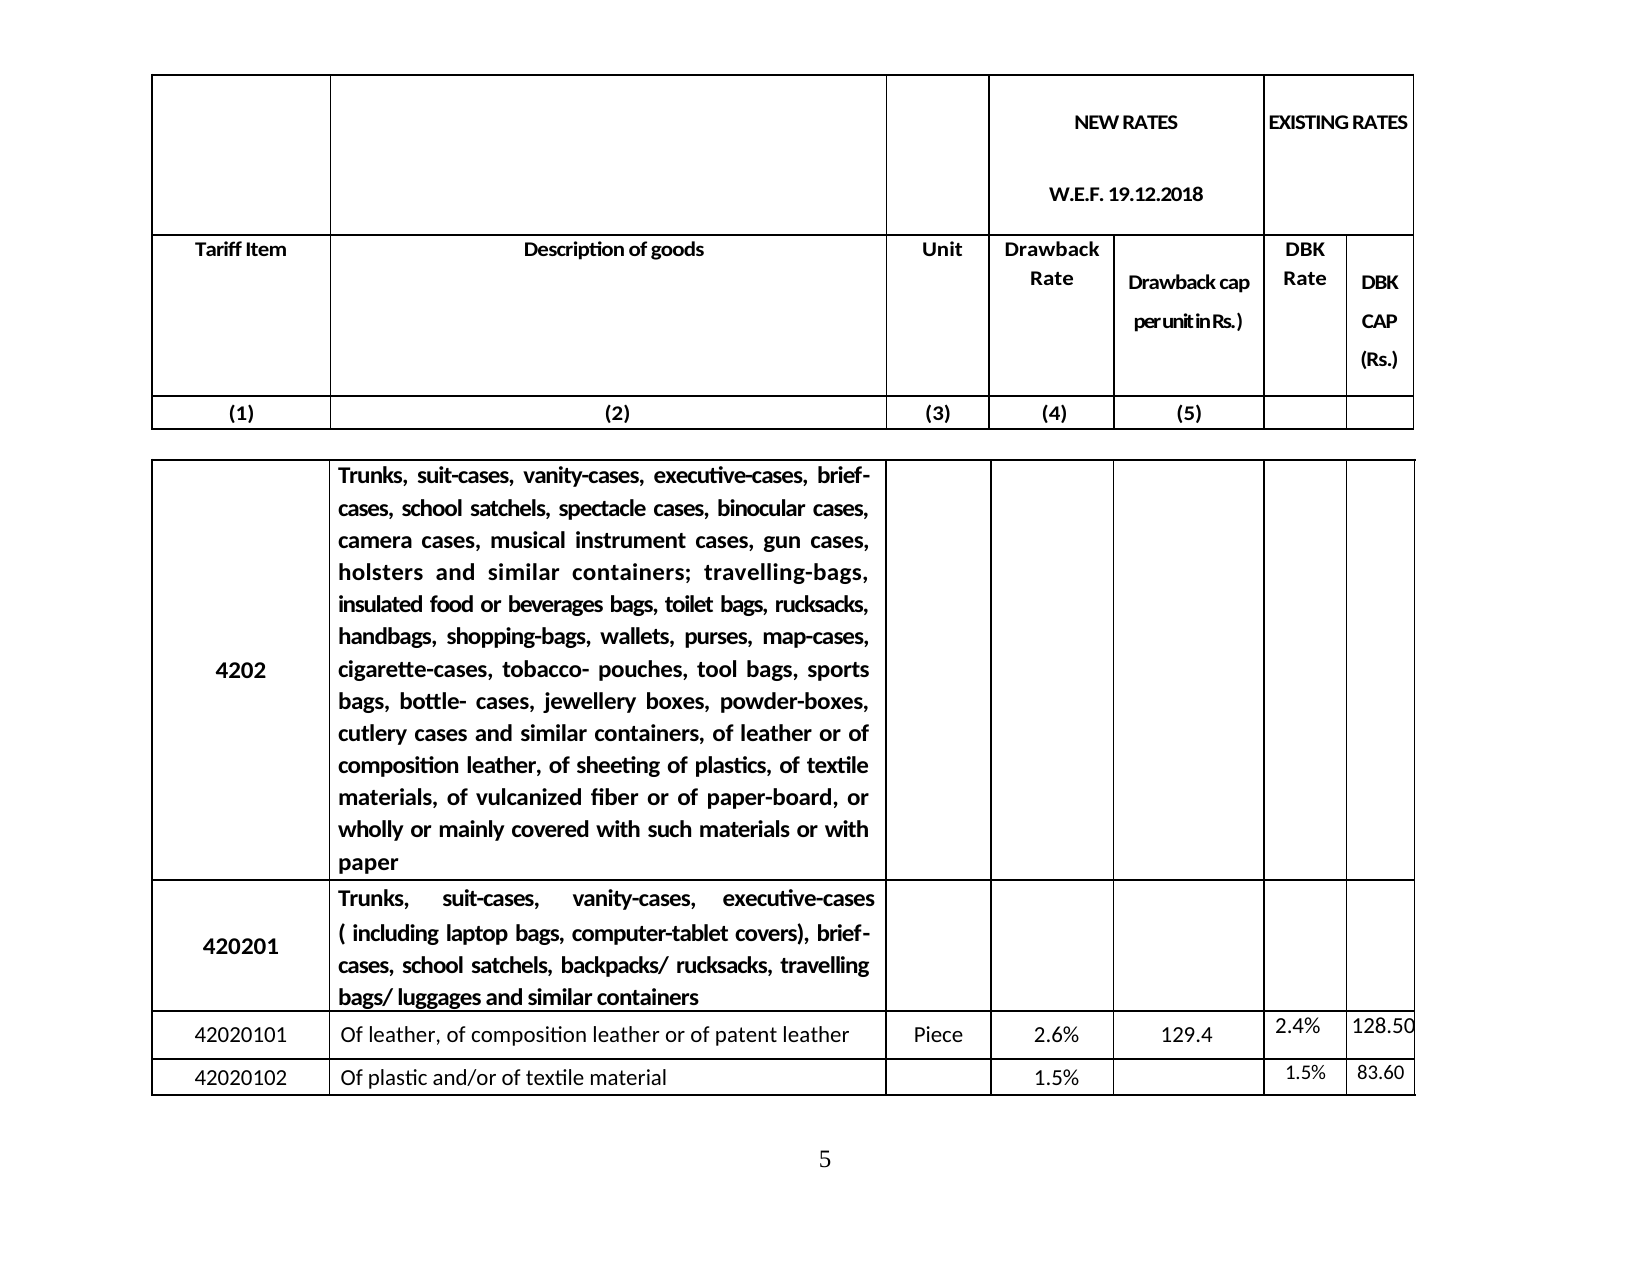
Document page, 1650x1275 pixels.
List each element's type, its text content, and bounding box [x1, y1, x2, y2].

table_cell 1.5% [992, 1060, 1113, 1094]
table_cell [992, 461, 1113, 879]
table_cell 83.60 [1347, 1060, 1414, 1094]
table_cell [887, 1060, 990, 1094]
table_cell [1347, 461, 1414, 879]
table_cell [887, 881, 990, 1010]
table_cell [1265, 881, 1346, 1010]
table_cell 4202 [153, 461, 329, 879]
table_cell [1347, 881, 1414, 1010]
table_cell [1114, 881, 1263, 1010]
table_cell [1265, 461, 1346, 879]
table_cell Of plastic and/or of textile material [330, 1060, 885, 1094]
table_cell [1114, 461, 1263, 879]
table_cell 2.6% [992, 1012, 1113, 1058]
table_cell 420201 [153, 881, 329, 1010]
table_cell [992, 881, 1113, 1010]
table_cell 42020102 [153, 1060, 329, 1094]
table_cell [1114, 1060, 1263, 1094]
table_cell [887, 461, 990, 879]
table_cell 129.4 [1114, 1012, 1263, 1058]
table_cell Trunks, suit-cases, vanity-cases, executive-cases, briefcases, school satchels, spectacle cases, binocular cases, camera cases, musical instrument cases, gun cases, holsters and similar containers; travelling-bags, insulated food or beverages bags, toilet bags, rucksacks, handbags, shopping-bags, wallets, purses, map-cases, cigarette-cases, tobacco- pouches, tool bags, sports bags, bottle- cases, jewellery boxes, powder-boxes, cutlery cases and similar containers, of leather or of composition leather, of sheeting of plastics, of textile materials, of vulcanized fiber or of paper-board, or wholly or mainly covered with such materials or with paper [330, 461, 885, 879]
table_cell Piece [887, 1012, 990, 1058]
table_cell 128.50 [1347, 1012, 1414, 1058]
table_cell Of leather, of composition leather or of patent leather [330, 1012, 885, 1058]
table_cell 2.4% [1265, 1012, 1346, 1058]
table_cell Trunks, suit-cases, vanity-cases, executive-cases ( including laptop bags, computer-tablet covers), briefcases, school satchels, backpacks/ rucksacks, travelling bags/ luggages and similar containers [330, 881, 885, 1010]
table_cell 42020101 [153, 1012, 329, 1058]
table_cell 1.5% [1265, 1060, 1346, 1094]
